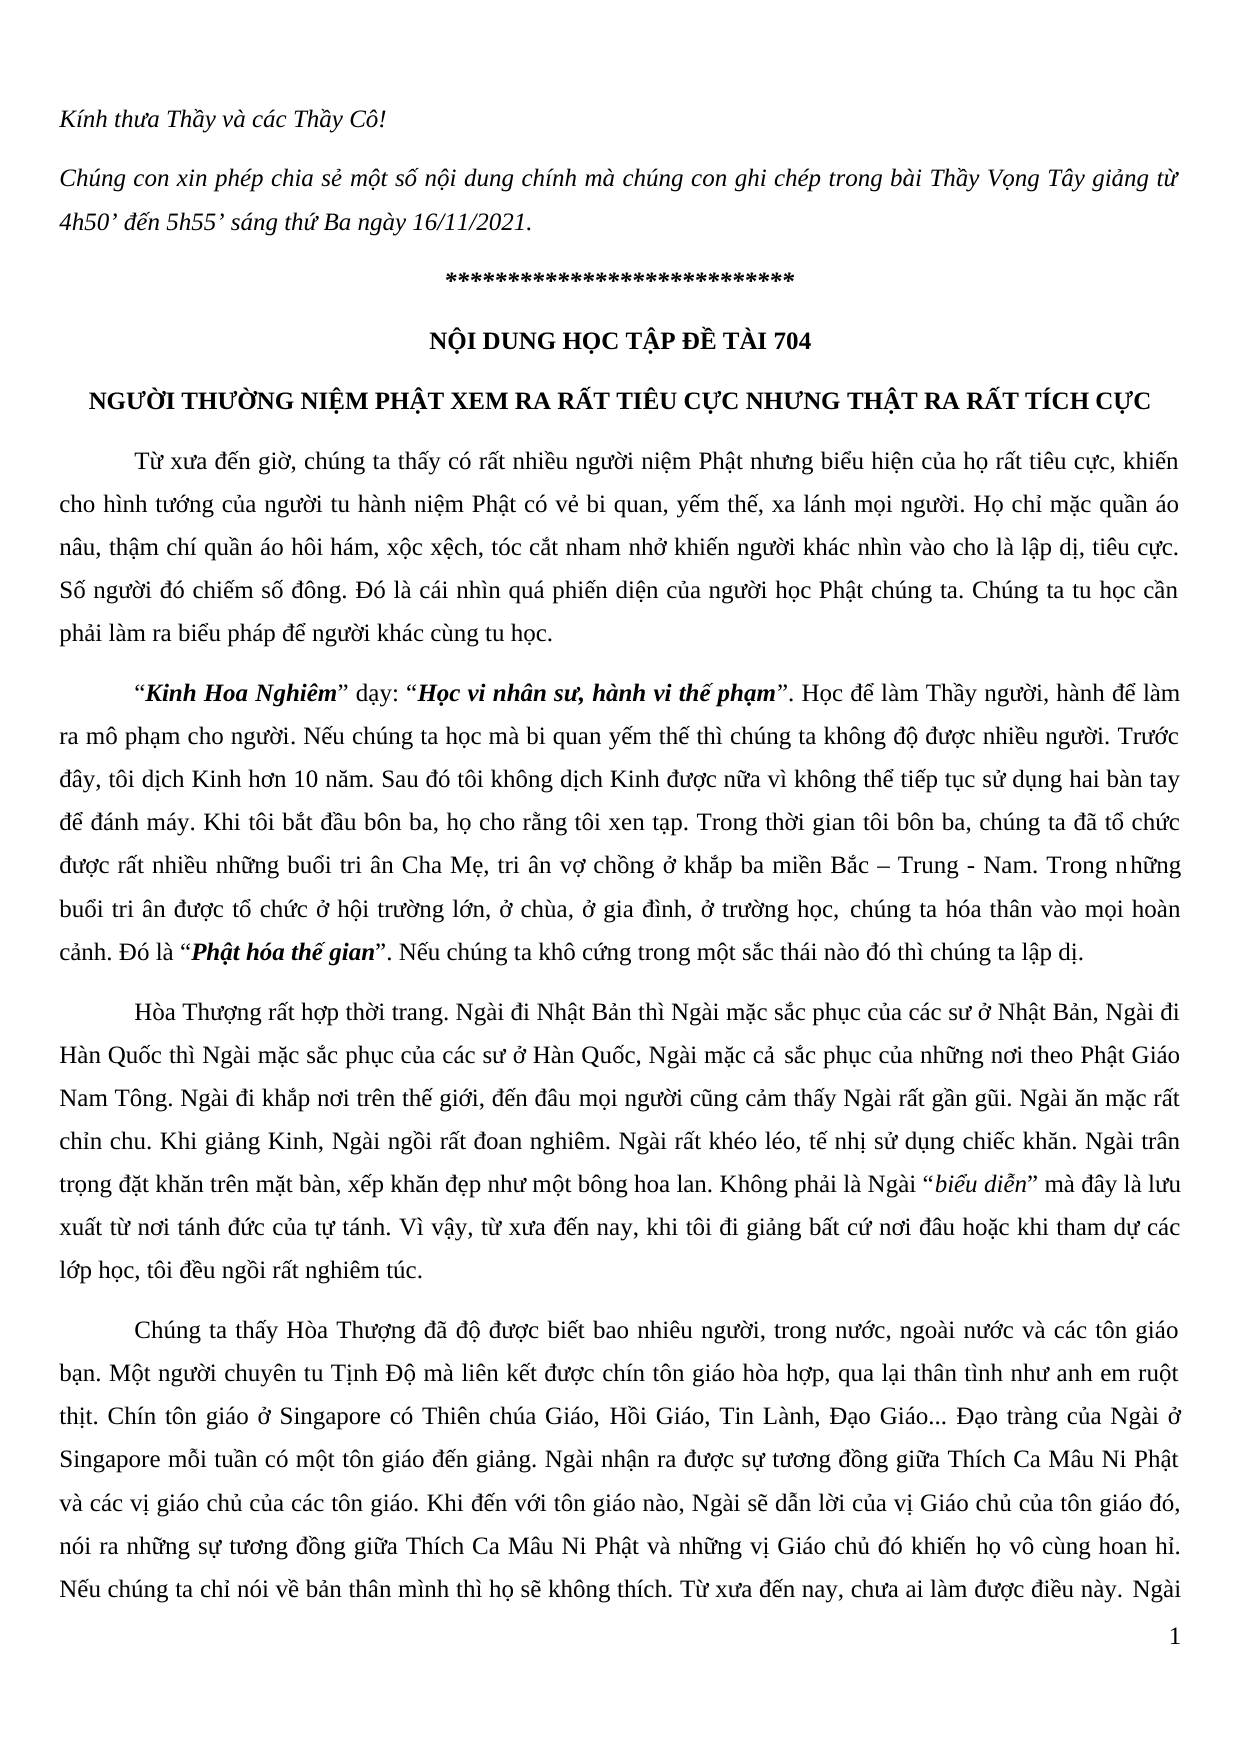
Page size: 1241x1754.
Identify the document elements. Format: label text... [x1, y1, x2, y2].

text NGƯỜI THƯỜNG NIỆM PHẬT XEM RA RẤT TIÊU CỰC NHƯNG THẬT RA RẤT TÍCH CỰC [59, 386, 1181, 415]
text Kính thưa Thầy và các Thầy Cô! [59, 104, 1181, 132]
text Chúng con xin phép chia sẻ một số nội dung chính mà chúng con ghi chép trong bài Thầy Vọng Tây giảng từ 4h50’ đến 5h55’ sáng thứ Ba ngày 16/11/2021. [59, 163, 1181, 235]
text NỘI DUNG HỌC TẬP ĐỀ TÀI 704 [59, 326, 1181, 355]
text **************************** [59, 266, 1181, 295]
text Hòa Thượng rất hợp thời trang. Ngài đi Nhật Bản thì Ngài mặc sắc phục của các sư ở Nhật Bản, Ngài đi Hàn Quốc thì Ngài mặc sắc phục của các sư ở Hàn Quốc, Ngài mặc cả sắc phục của những nơi theo Phật Giáo Nam Tông. Ngài đi khắp nơi trên thế giới, đến đâu mọi người cũng cảm thấy Ngài rất gần gũi. Ngài ăn mặc rất chỉn chu. Khi giảng Kinh, Ngài ngồi rất đoan nghiêm. Ngài rất khéo léo, tế nhị sử dụng chiếc khăn. Ngài trân trọng đặt khăn trên mặt bàn, xếp khăn đẹp như một bông hoa lan. Không phải là Ngài “biểu diễn” mà đây là lưu xuất từ nơi tánh đức của tự tánh. Vì vậy, từ xưa đến nay, khi tôi đi giảng bất cứ nơi đâu hoặc khi tham dự các lớp học, tôi đều ngồi rất nghiêm túc. [59, 997, 1181, 1284]
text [59, 1315, 1181, 1603]
text “Kinh Hoa Nghiêm” dạy: “Học vi nhân sư, hành vi thế phạm”. Học để làm Thầy người, hành để làm ra mô phạm cho người. Nếu chúng ta học mà bi quan yếm thế thì chúng ta không độ được nhiều người. Trước đây, tôi dịch Kinh hơn 10 năm. Sau đó tôi không dịch Kinh được nữa vì không thể tiếp tục sử dụng hai bàn tay để đánh máy. Khi tôi bắt đầu bôn ba, họ cho rằng tôi xen tạp. Trong thời gian tôi bôn ba, chúng ta đã tổ chức được rất nhiều những buổi tri ân Cha Mẹ, tri ân vợ chồng ở khắp ba miền Bắc – Trung - Nam. Trong những buổi tri ân được tổ chức ở hội trường lớn, ở chùa, ở gia đình, ở trường học, chúng ta hóa thân vào mọi hoàn cảnh. Đó là “Phật hóa thế gian”. Nếu chúng ta khô cứng trong một sắc thái nào đó thì chúng ta lập dị. [59, 678, 1181, 966]
text Từ xưa đến giờ, chúng ta thấy có rất nhiều người niệm Phật nhưng biểu hiện của họ rất tiêu cực, khiến cho hình tướng của người tu hành niệm Phật có vẻ bi quan, yếm thế, xa lánh mọi người. Họ chỉ mặc quần áo nâu, thậm chí quần áo hôi hám, xộc xệch, tóc cắt nham nhở khiến người khác nhìn vào cho là lập dị, tiêu cực. Số người đó chiếm số đông. Đó là cái nhìn quá phiến diện của người học Phật chúng ta. Chúng ta tu học cần phải làm ra biểu pháp để người khác cùng tu học. [59, 446, 1181, 647]
